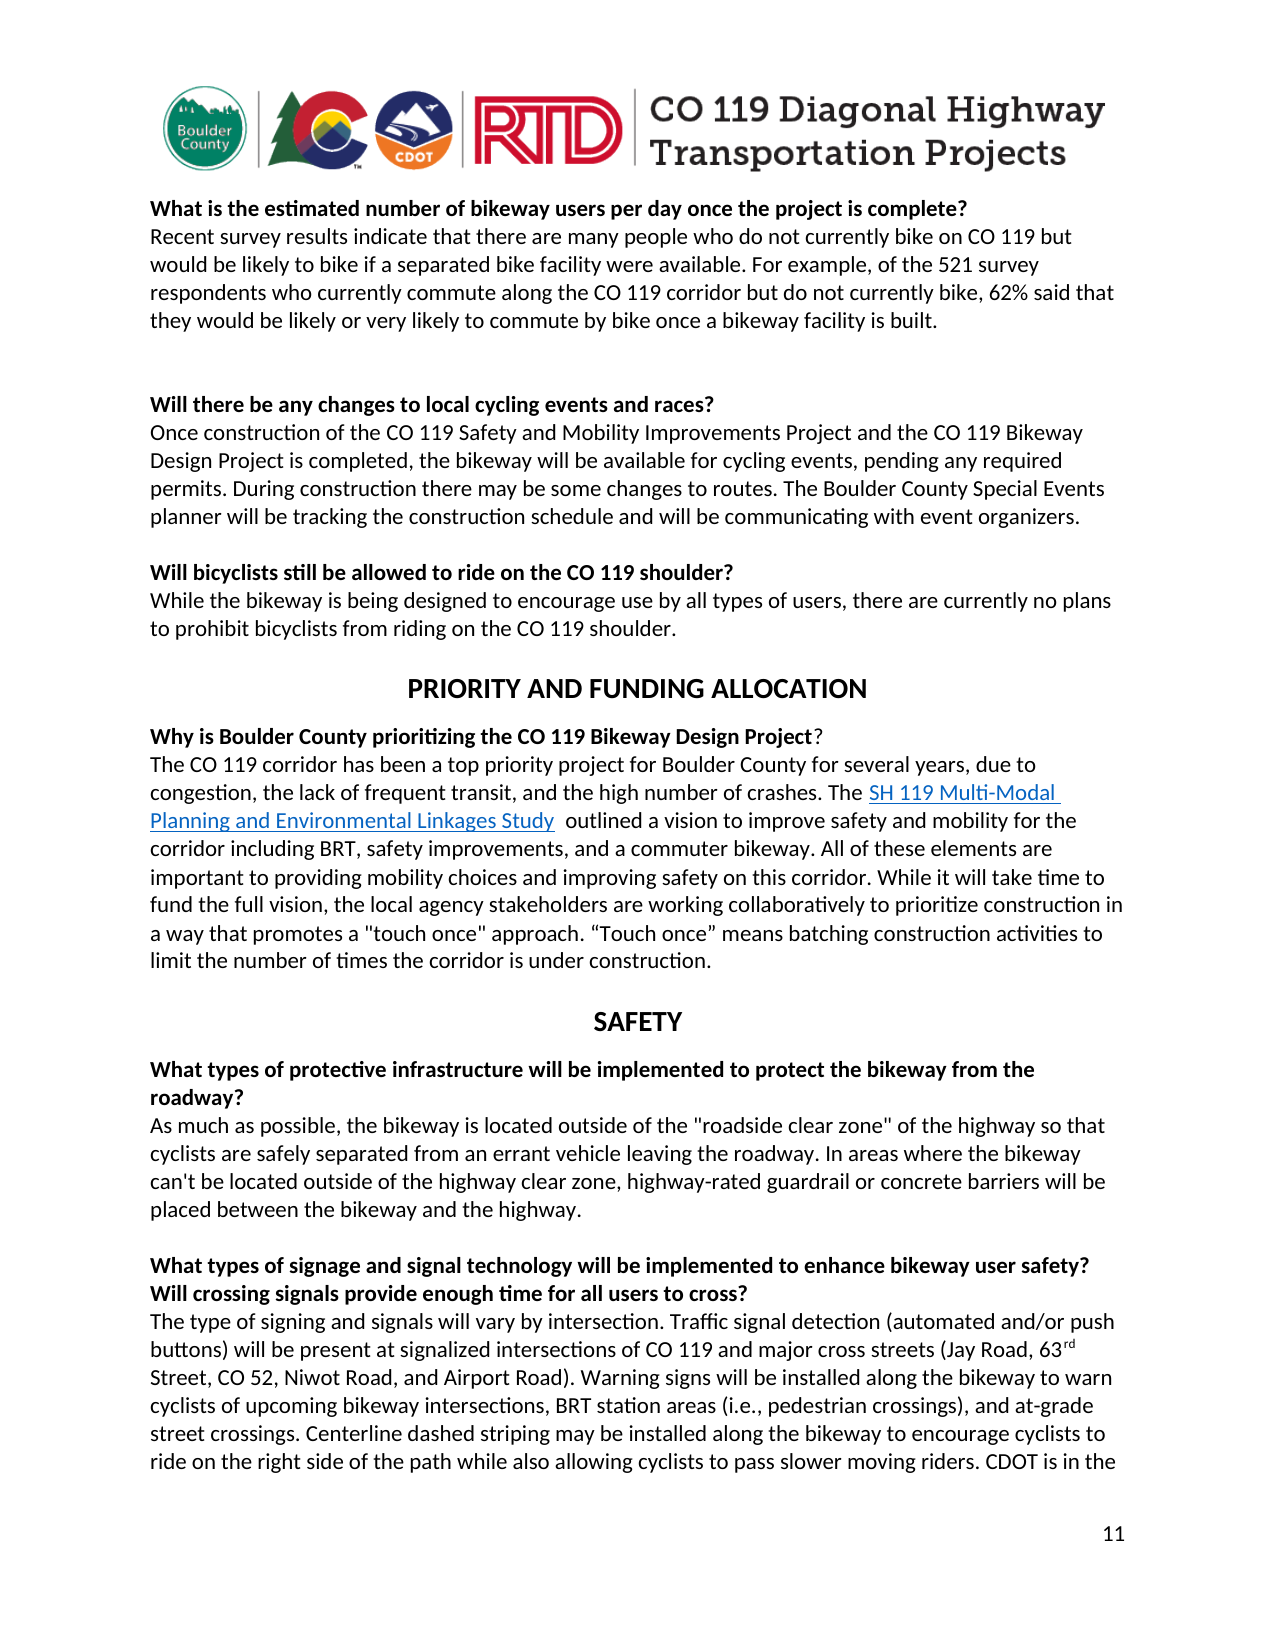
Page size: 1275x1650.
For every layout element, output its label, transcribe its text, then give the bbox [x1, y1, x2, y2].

text SAFETY [150, 1003, 1125, 1038]
text What types of protective infrastructure will be implemented to protect the bikeway from the roadway? [150, 1055, 1125, 1111]
text What is the estimated number of bikeway users per day once the project is complete? [150, 194, 1125, 222]
text PRIORITY AND FUNDING ALLOCATION [150, 670, 1125, 706]
text While the bikeway is being designed to encourage use by all types of users, there are currently no plans to prohibit bicyclists from riding on the CO 119 shoulder. [150, 586, 1125, 642]
text Recent survey results indicate that there are many people who do not currently bike on CO 119 but would be likely to bike if a separated bike facility were available. For example, of the 521 survey respondents who currently commute along the CO 119 corridor but do not currently bike, 62% said that they would be likely or very likely to commute by bike once a bikeway facility is built. [150, 222, 1125, 334]
text Why is Boulder County prioritizing the CO 119 Bikeway Design Project? [150, 722, 1125, 751]
text What types of signage and signal technology will be implemented to enhance bikeway user safety? Will crossing signals provide enough time for all users to cross? [150, 1251, 1125, 1307]
text The CO 119 corridor has been a top priority project for Boulder County for several years, due to congestion, the lack of frequent transit, and the high number of crashes. The SH 119 Multi-Modal Planning and Environmental Linkages Study outlined a vision to improve safety and mobility for the corridor including BRT, safety improvements, and a commuter bikeway. All of these elements are important to providing mobility choices and improving safety on this corridor. While it will take time to fund the full vision, the local agency stakeholders are working collaboratively to prioritize construction in a way that promotes a "touch once" approach. “Touch once” means batching construction activities to limit the number of times the corridor is under construction. [150, 751, 1125, 975]
text As much as possible, the bikeway is located outside of the "roadside clear zone" of the highway so that cyclists are safely separated from an errant vehicle leaving the roadway. In areas where the bikeway can't be located outside of the highway clear zone, highway-rated guardrail or concrete barriers will be placed between the bikeway and the highway. [150, 1111, 1125, 1223]
text Once construction of the CO 119 Safety and Mobility Improvements Project and the CO 119 Bikeway Design Project is completed, the bikeway will be available for cycling events, pending any required permits. During construction there may be some changes to routes. The Boulder County Special Events planner will be tracking the construction schedule and will be communicating with event organizers. [150, 418, 1125, 530]
picture [150, 75, 1125, 184]
text Will bicyclists still be allowed to ride on the CO 119 shoulder? [150, 558, 1125, 586]
text Will there be any changes to local cycling events and races? [150, 390, 1125, 418]
